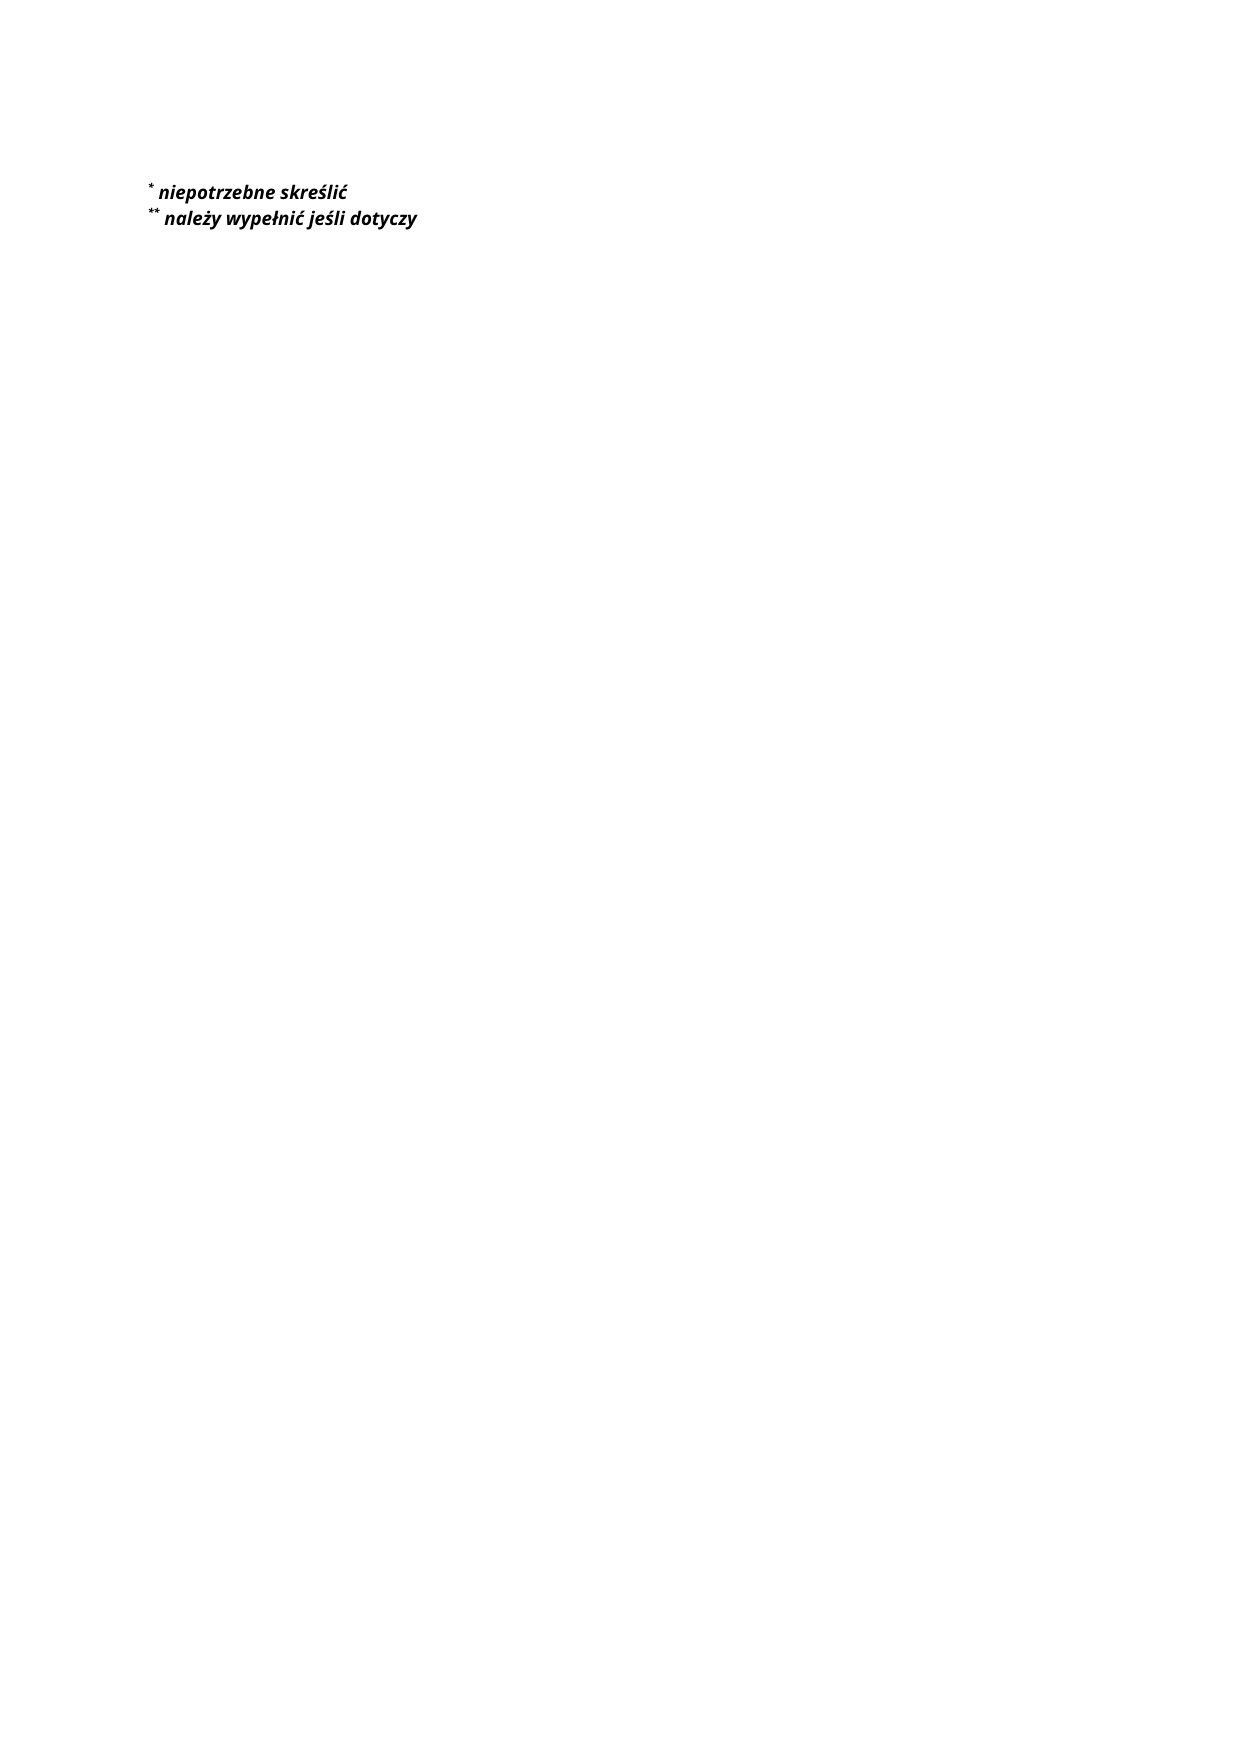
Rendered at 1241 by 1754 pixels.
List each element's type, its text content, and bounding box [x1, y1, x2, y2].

text * niepotrzebne skreślić ** należy wypełnić jeśli dotyczy [148, 179, 1152, 231]
